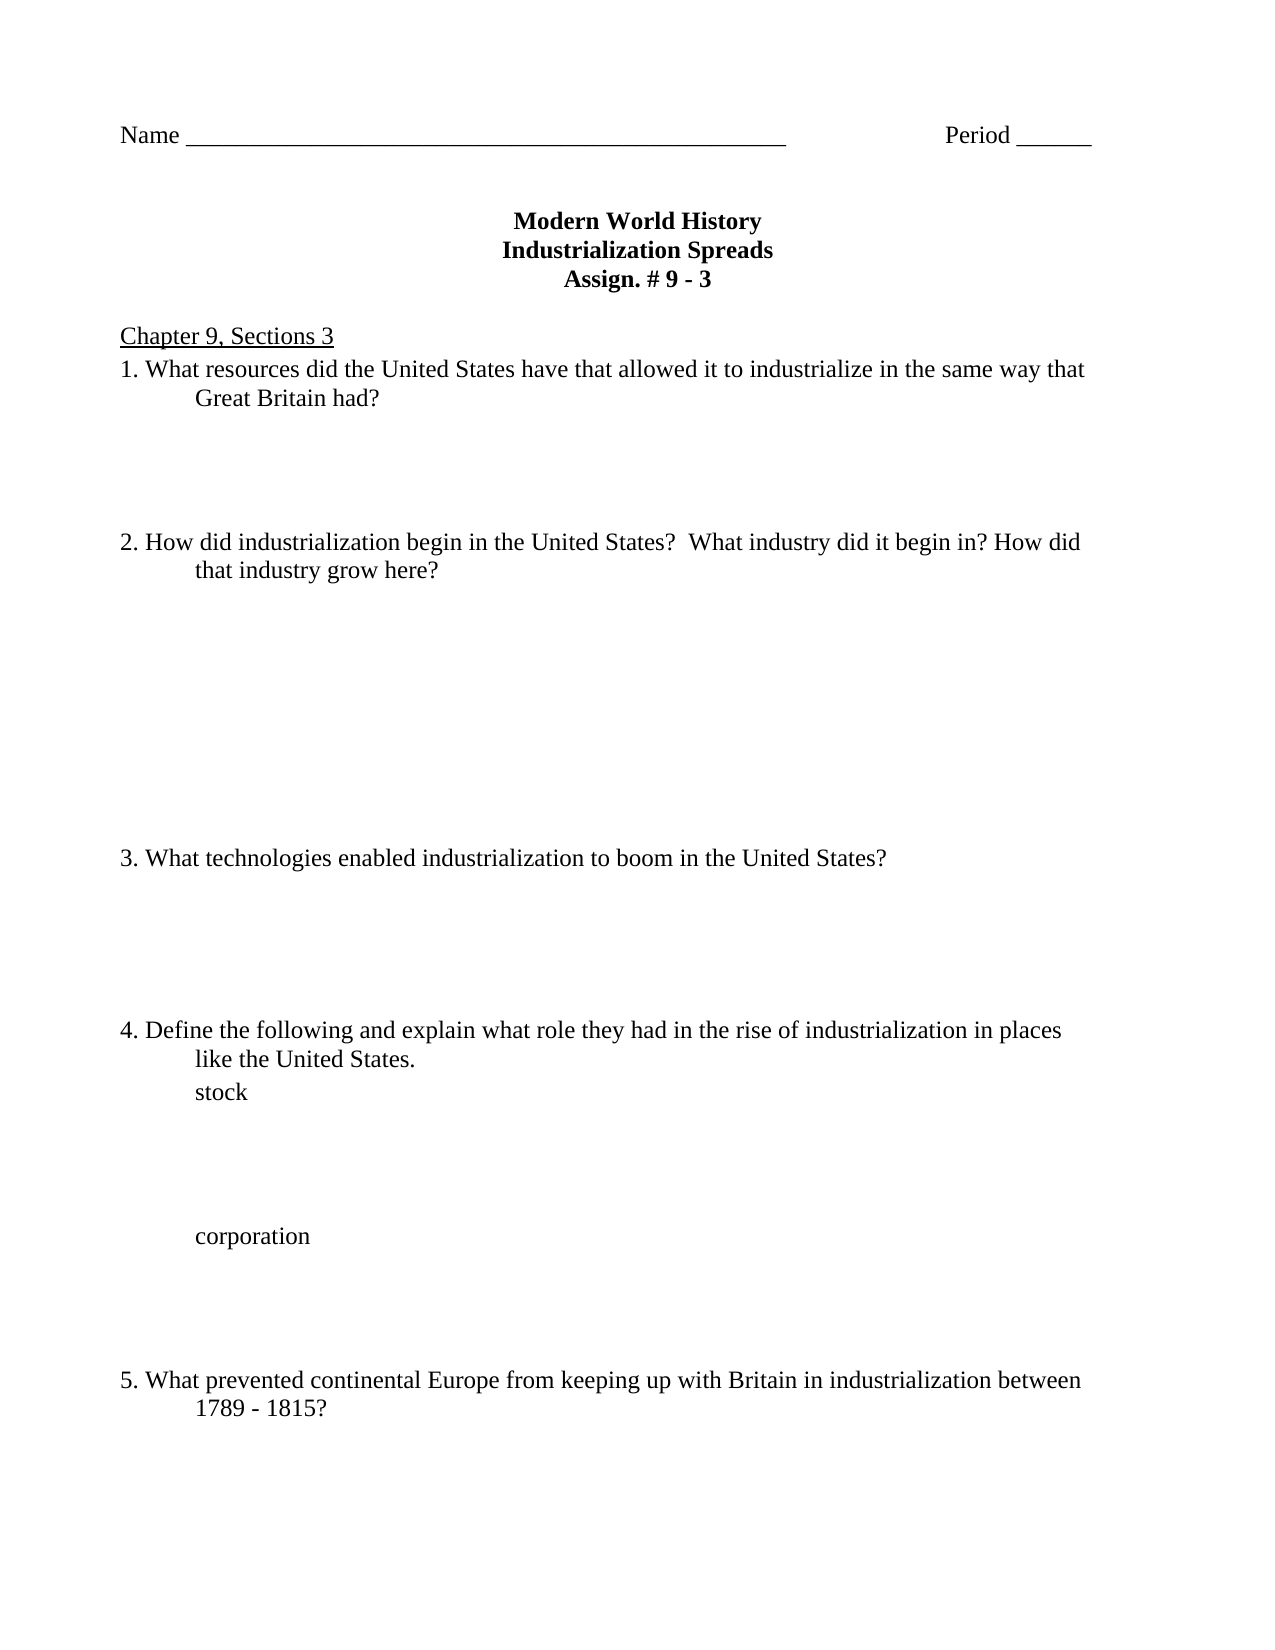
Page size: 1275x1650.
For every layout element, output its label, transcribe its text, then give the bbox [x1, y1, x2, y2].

text Modern World History [120, 206, 1155, 235]
text Assign. # 9 - 3 [120, 264, 1155, 292]
text Name ________________________________________________ Period ______ [120, 120, 1155, 149]
text 1. What resources did the United States have that allowed it to industrialize in the same way that [120, 354, 1155, 383]
text 3. What technologies enabled industrialization to boom in the United States? [120, 843, 1155, 872]
text corporation [120, 1221, 1155, 1250]
text 2. How did industrialization begin in the United States? What industry did it begin in? How did [120, 527, 1155, 556]
text like the United States. [120, 1044, 1155, 1073]
text that industry grow here? [120, 556, 1155, 584]
text stock [120, 1077, 1155, 1106]
text Chapter 9, Sections 3 [120, 321, 1155, 350]
text 1789 - 1815? [120, 1393, 1155, 1422]
text Industrialization Spreads [120, 235, 1155, 264]
text 4. Define the following and explain what role they had in the rise of industrialization in places [120, 1016, 1155, 1044]
text Great Britain had? [120, 383, 1155, 412]
text 5. What prevented continental Europe from keeping up with Britain in industrialization between [120, 1365, 1155, 1393]
